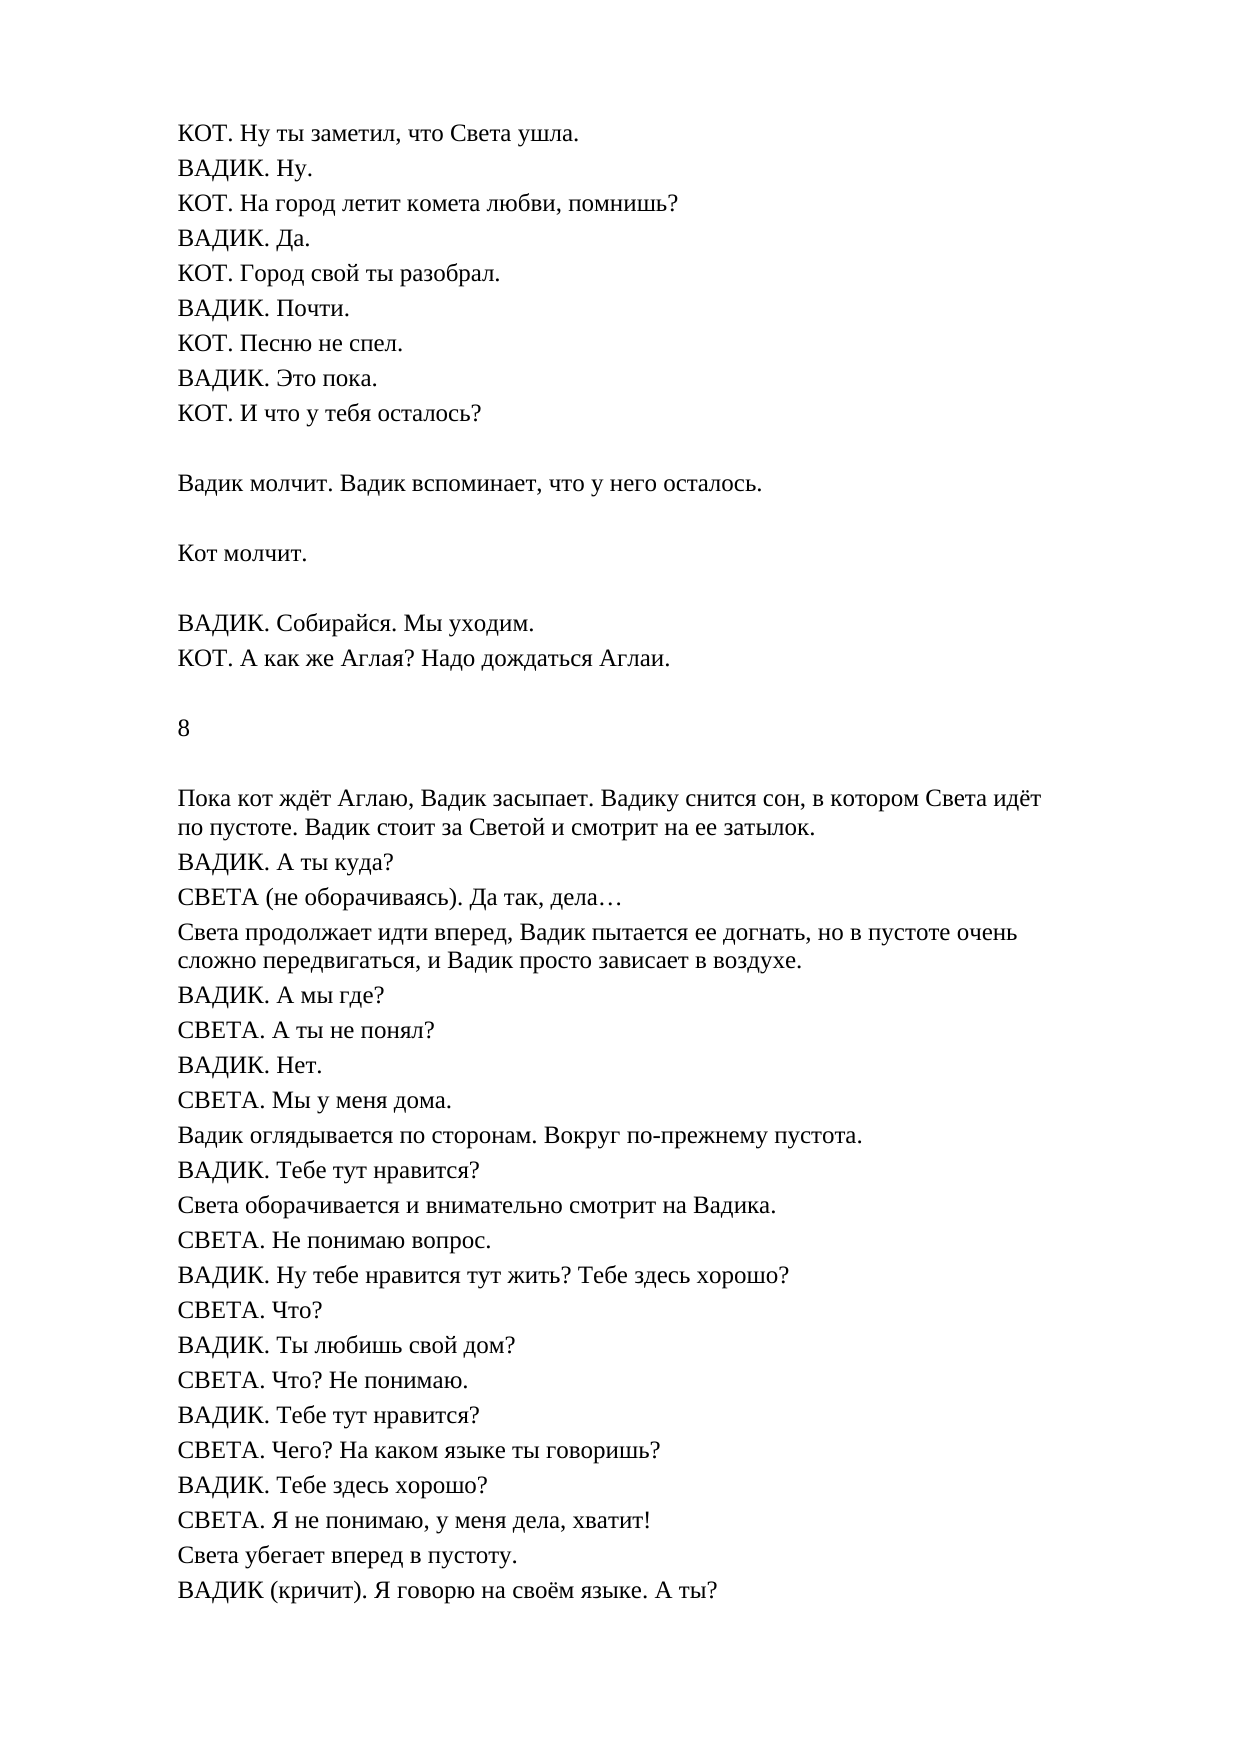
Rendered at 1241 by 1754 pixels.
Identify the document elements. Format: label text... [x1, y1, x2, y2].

text КОТ. На город летит комета любви, помнишь? [177, 188, 1064, 217]
text КОТ. Город свой ты разобрал. [177, 258, 1064, 287]
text СВЕТА. Мы у меня дома. [177, 1086, 1064, 1114]
text ВАДИК. Тебе тут нравится? [177, 1156, 1064, 1184]
text Света продолжает идти вперед, Вадик пытается ее догнать, но в пустоте очень сложно передвигаться, и Вадик просто зависает в воздухе. [177, 917, 1064, 974]
text ВАДИК. Почти. [177, 293, 1064, 322]
text ВАДИК. Да. [177, 223, 1064, 252]
text Пока кот ждёт Аглаю, Вадик засыпает. Вадику снится сон, в котором Света идёт по пустоте. Вадик стоит за Светой и смотрит на ее затылок. [177, 783, 1064, 841]
text СВЕТА (не оборачиваясь). Да так, дела… [177, 882, 1064, 911]
text КОТ. Песню не спел. [177, 328, 1064, 357]
text СВЕТА. Что? Не понимаю. [177, 1366, 1064, 1394]
text ВАДИК. Нет. [177, 1051, 1064, 1079]
text СВЕТА. Не понимаю вопрос. [177, 1226, 1064, 1254]
text ВАДИК. А ты куда? [177, 847, 1064, 876]
text Кот молчит. [177, 538, 1064, 567]
text КОТ. А как же Аглая? Надо дождаться Аглаи. [177, 643, 1064, 672]
text ВАДИК. А мы где? [177, 981, 1064, 1009]
text КОТ. И что у тебя осталось? [177, 398, 1064, 427]
text ВАДИК (кричит). Я говорю на своём языке. А ты? [177, 1576, 1064, 1604]
text СВЕТА. Я не понимаю, у меня дела, хватит! [177, 1506, 1064, 1534]
text СВЕТА. Чего? На каком языке ты говоришь? [177, 1436, 1064, 1464]
text ВАДИК. Собирайся. Мы уходим. [177, 608, 1064, 637]
text КОТ. Ну ты заметил, что Света ушла. [177, 118, 1064, 147]
text ВАДИК. Это пока. [177, 363, 1064, 392]
text ВАДИК. Ну тебе нравится тут жить? Тебе здесь хорошо? [177, 1261, 1064, 1289]
text ВАДИК. Тебе здесь хорошо? [177, 1471, 1064, 1499]
text Вадик молчит. Вадик вспоминает, что у него осталось. [177, 468, 1064, 497]
text ВАДИК. Тебе тут нравится? [177, 1401, 1064, 1429]
text Вадик оглядывается по сторонам. Вокруг по-прежнему пустота. [177, 1121, 1064, 1149]
text Света убегает вперед в пустоту. [177, 1541, 1064, 1569]
text СВЕТА. А ты не понял? [177, 1016, 1064, 1044]
text СВЕТА. Что? [177, 1296, 1064, 1324]
text ВАДИК. Ты любишь свой дом? [177, 1331, 1064, 1359]
text 8 [177, 713, 1064, 742]
text ВАДИК. Ну. [177, 153, 1064, 182]
text Света оборачивается и внимательно смотрит на Вадика. [177, 1191, 1064, 1219]
